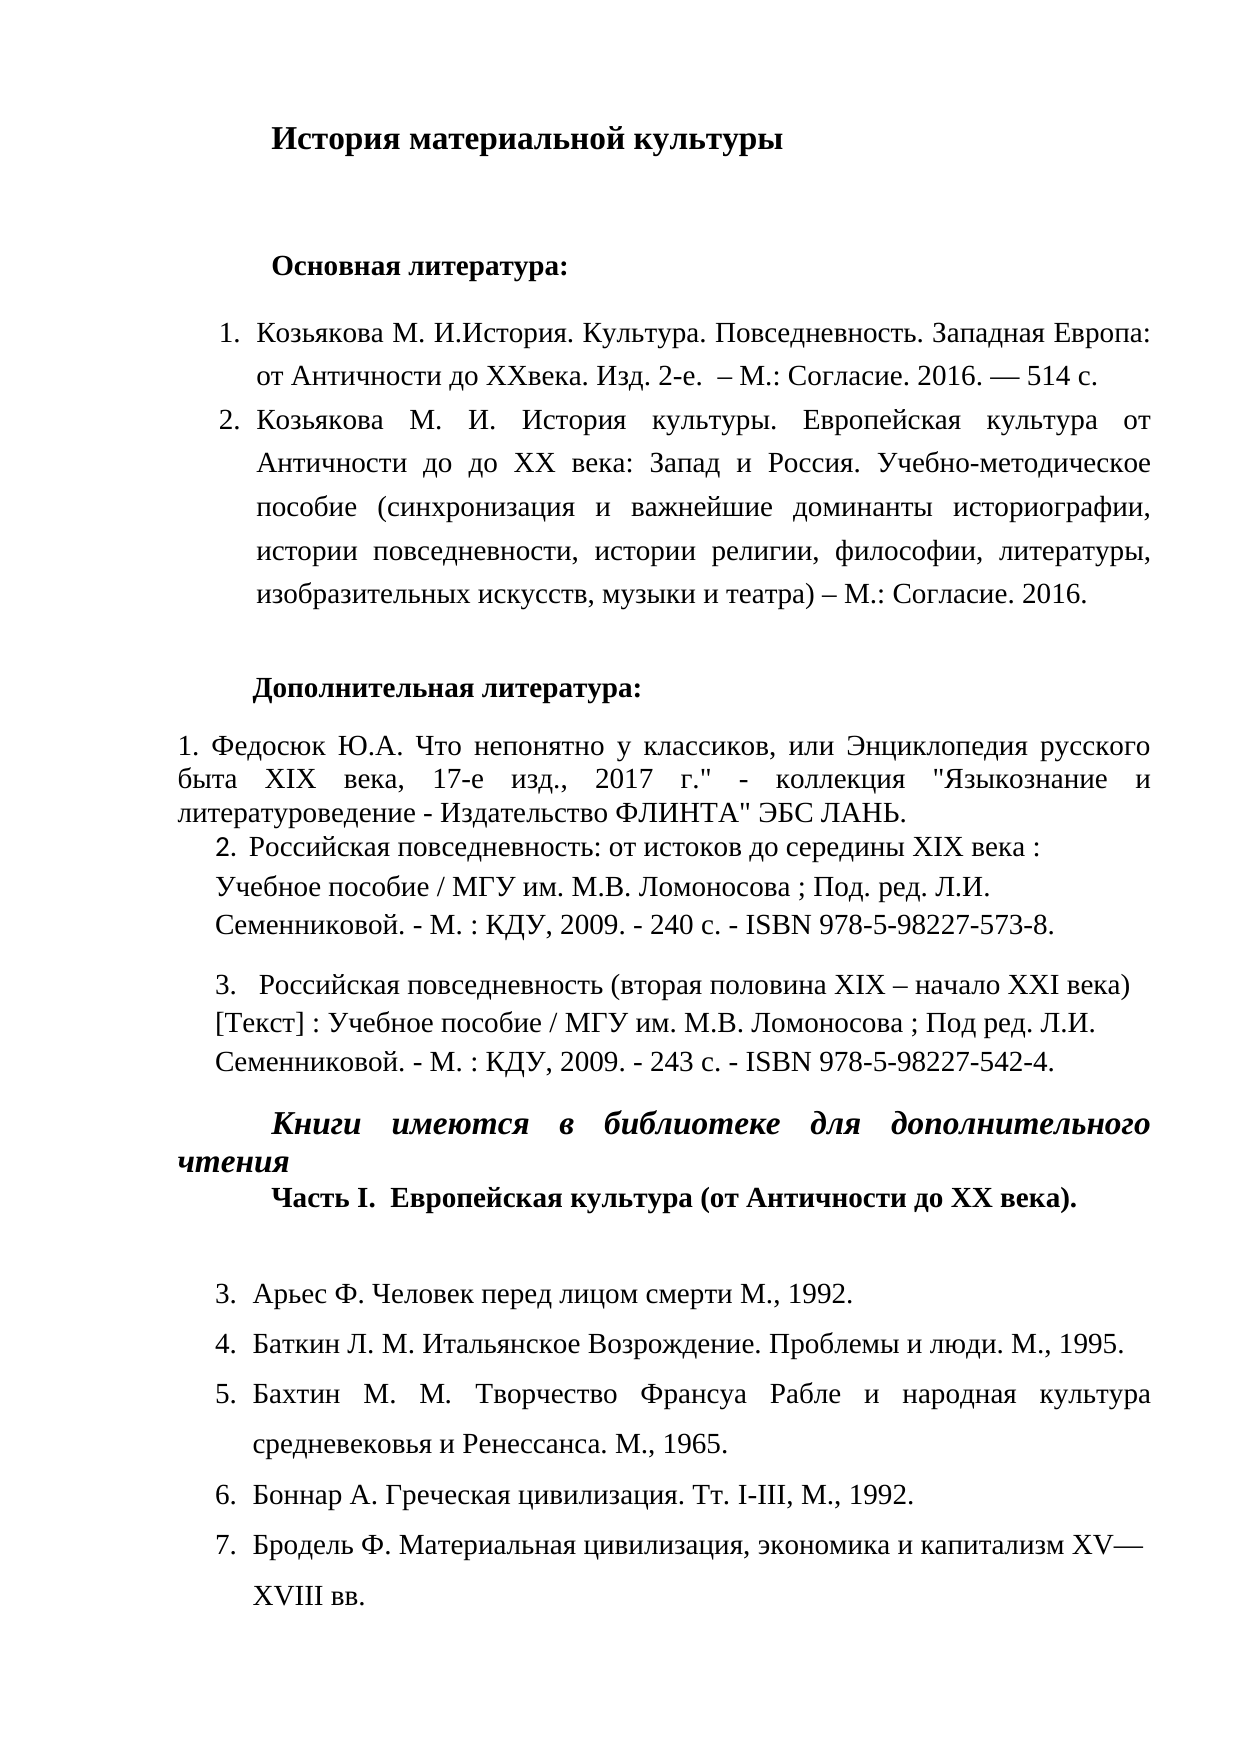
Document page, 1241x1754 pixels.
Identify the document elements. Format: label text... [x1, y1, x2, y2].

text Книги имеются в библиотеке для дополнительного чтения [177, 1103, 1152, 1180]
text Козьякова М. И.История. Культура. Повседневность. Западная Европа: от Античности до XXвека. Изд. 2-е. – М.: Согласие. 2016. — 514 с. [218, 315, 1152, 392]
list Бахтин М. М. Творчество Франсуа Рабле и народная культура средневековья и Ренессанса. M., 1965. [215, 1376, 1152, 1460]
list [215, 1527, 1152, 1611]
list Боннар А. Греческая цивилизация. Тт. I-III, М., 1992. [215, 1477, 1152, 1511]
list Арьес Ф. Человек перед лицом смерти М., 1992. [215, 1276, 1152, 1309]
text Часть I. Европейская культура (от Античности до ХХ века). [177, 1180, 1152, 1213]
list Баткин Л. М. Итальянское Возрождение. Проблемы и люди. М., 1995. [215, 1326, 1152, 1359]
text Козьякова М. И. История культуры. Европейская культура от Античности до до XX века: Запад и Россия. Учебно-методическое пособие (синхронизация и важнейшие доминанты историографии, истории повседневности, истории религии, философии, литературы, изобразительных искусств, музыки и театра) – М.: Согласие. 2016. [218, 402, 1152, 610]
text 2. Российская повседневность: от истоков до середины XIX века : Учебное пособие / МГУ им. М.В. Ломоносова ; Под. ред. Л.И. Семенниковой. - М. : КДУ, 2009. - 240 с. - ISBN 978-5-98227-573-8. [215, 828, 1152, 941]
text История материальной культуры [177, 118, 1152, 156]
text 1. Федосюк Ю.А. Что непонятно у классиков, или Энциклопедия русского быта XIX века, 17-е изд., 2017 г." - коллекция "Языкознание и литературоведение - Издательство ФЛИНТА" ЭБС ЛАНЬ. [177, 728, 1152, 828]
text Дополнительная литература: [177, 670, 1152, 704]
text 3. Российская повседневность (вторая половина XIX – начало XXI века) [Текст] : Учебное пособие / МГУ им. М.В. Ломоносова ; Под ред. Л.И. Семенниковой. - М. : КДУ, 2009. - 243 с. - ISBN 978-5-98227-542-4. [215, 967, 1152, 1077]
text Основная литература: [177, 248, 1152, 281]
